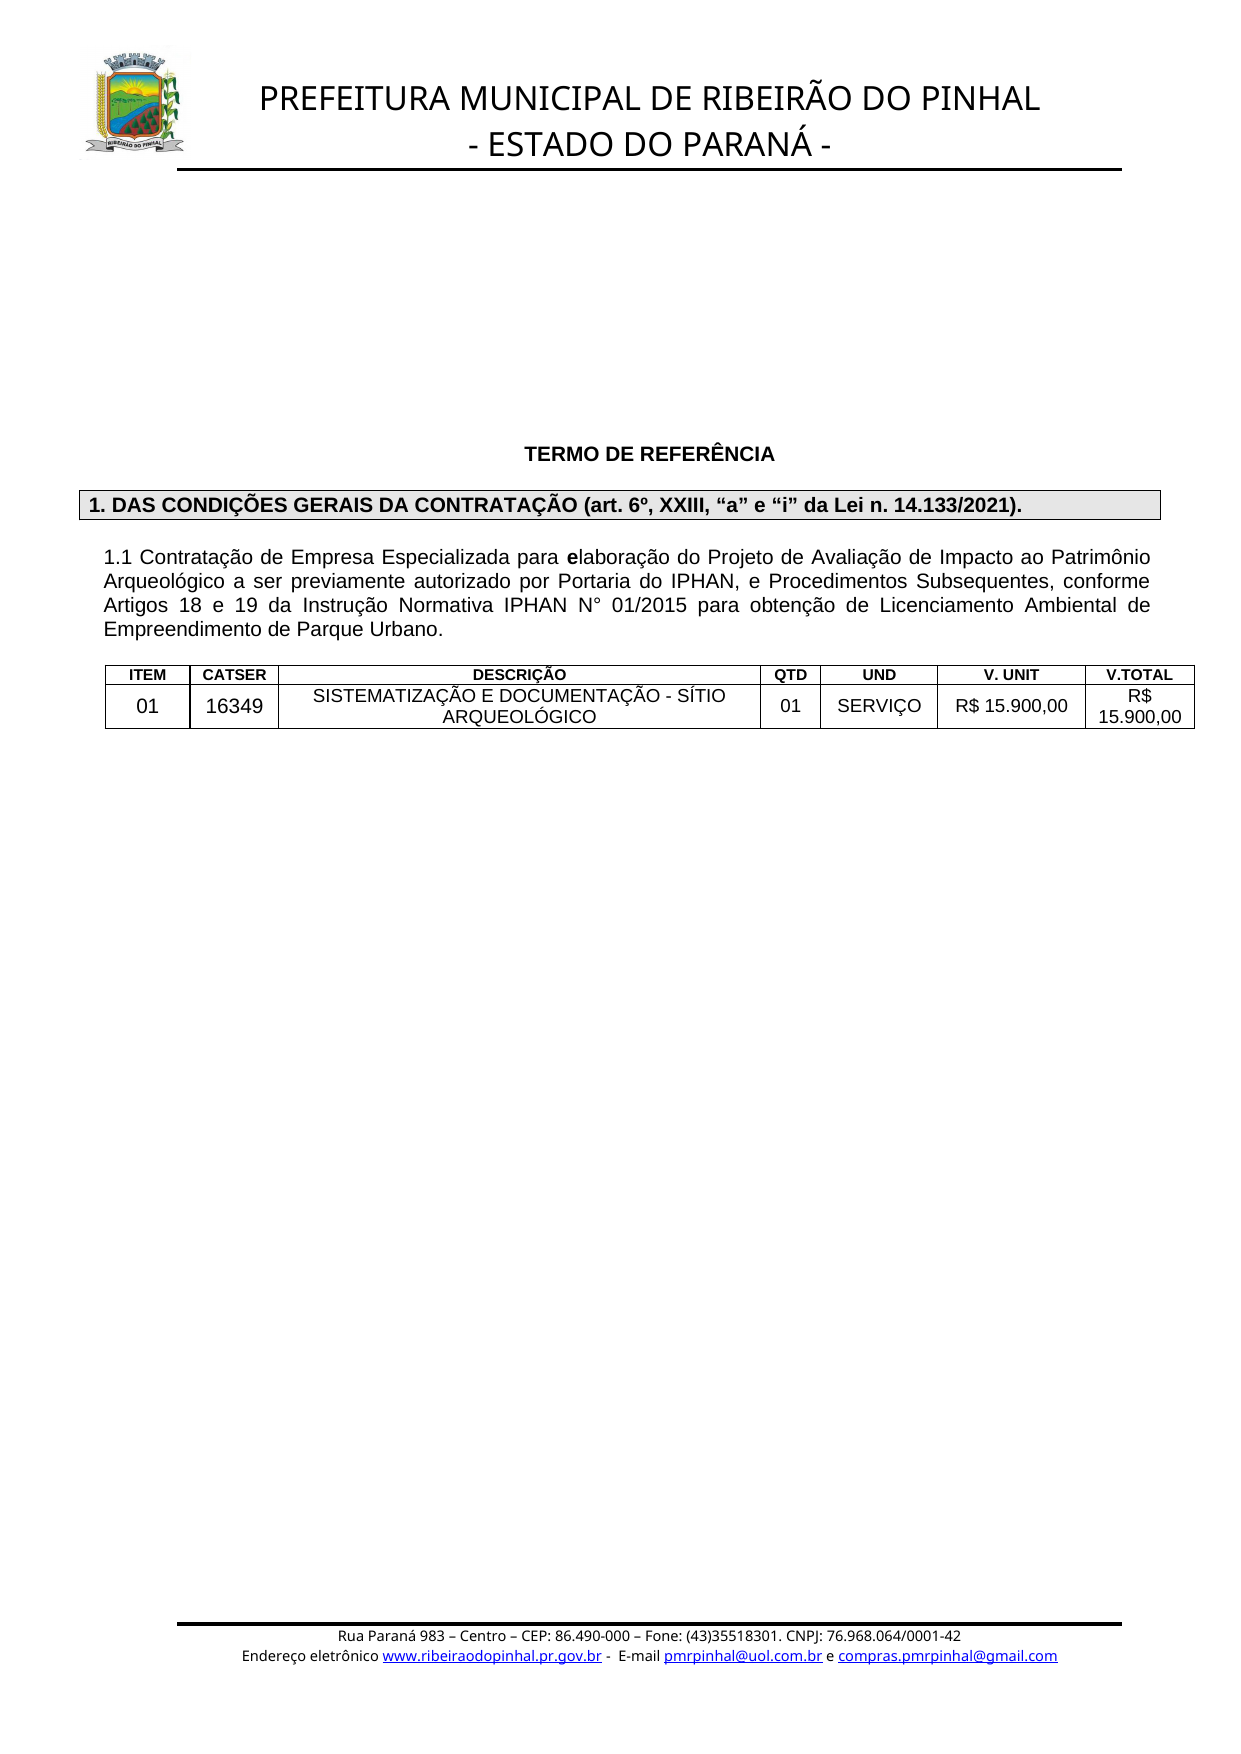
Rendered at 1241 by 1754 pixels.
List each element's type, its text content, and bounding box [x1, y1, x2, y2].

table_cell 01 [106, 685, 189, 728]
table_cell SERVIÇO [821, 685, 937, 728]
table_cell R$ 15.900,00 [938, 685, 1085, 728]
table_cell 01 [761, 685, 820, 728]
table_cell SISTEMATIZAÇÃO E DOCUMENTAÇÃO - SÍTIO ARQUEOLÓGICO [279, 685, 443, 728]
table_header CATSER [191, 666, 278, 683]
table_header DESCRIÇÃO [279, 666, 760, 683]
table_cell SISTEMATIZAÇÃO E DOCUMENTAÇÃO - SÍTIO ARQUEOLÓGICO [597, 685, 760, 728]
table_cell 16349 [191, 685, 278, 728]
table_header UND [821, 666, 937, 683]
table_header V. UNIT [938, 666, 1085, 683]
picture [79, 45, 192, 160]
list 1.1 Contratação de Empresa Especializada para elaboração do Projeto de Avaliação de Impacto ao Patrimônio Arqueológico a ser previamente autorizado por Portaria do IPHAN, e Procedimentos Subsequentes, conforme Artigos 18 e 19 da Instrução Normativa IPHAN N° 01/2015 para obtenção de Licenciamento Ambiental de Empreendimento de Parque Urbano. [103, 545, 1152, 641]
table_header ITEM [106, 666, 189, 683]
table_header QTD [761, 666, 820, 683]
text TERMO DE REFERÊNCIA [177, 442, 1122, 466]
table_header V.TOTAL [1086, 666, 1194, 683]
text 1. DAS CONDIÇÕES GERAIS DA CONTRATAÇÃO (art. 6º, XXIII, “a” e “i” da Lei n. 14.133/2021). [80, 491, 1160, 519]
table_cell R$ 15.900,00 [1086, 685, 1194, 728]
